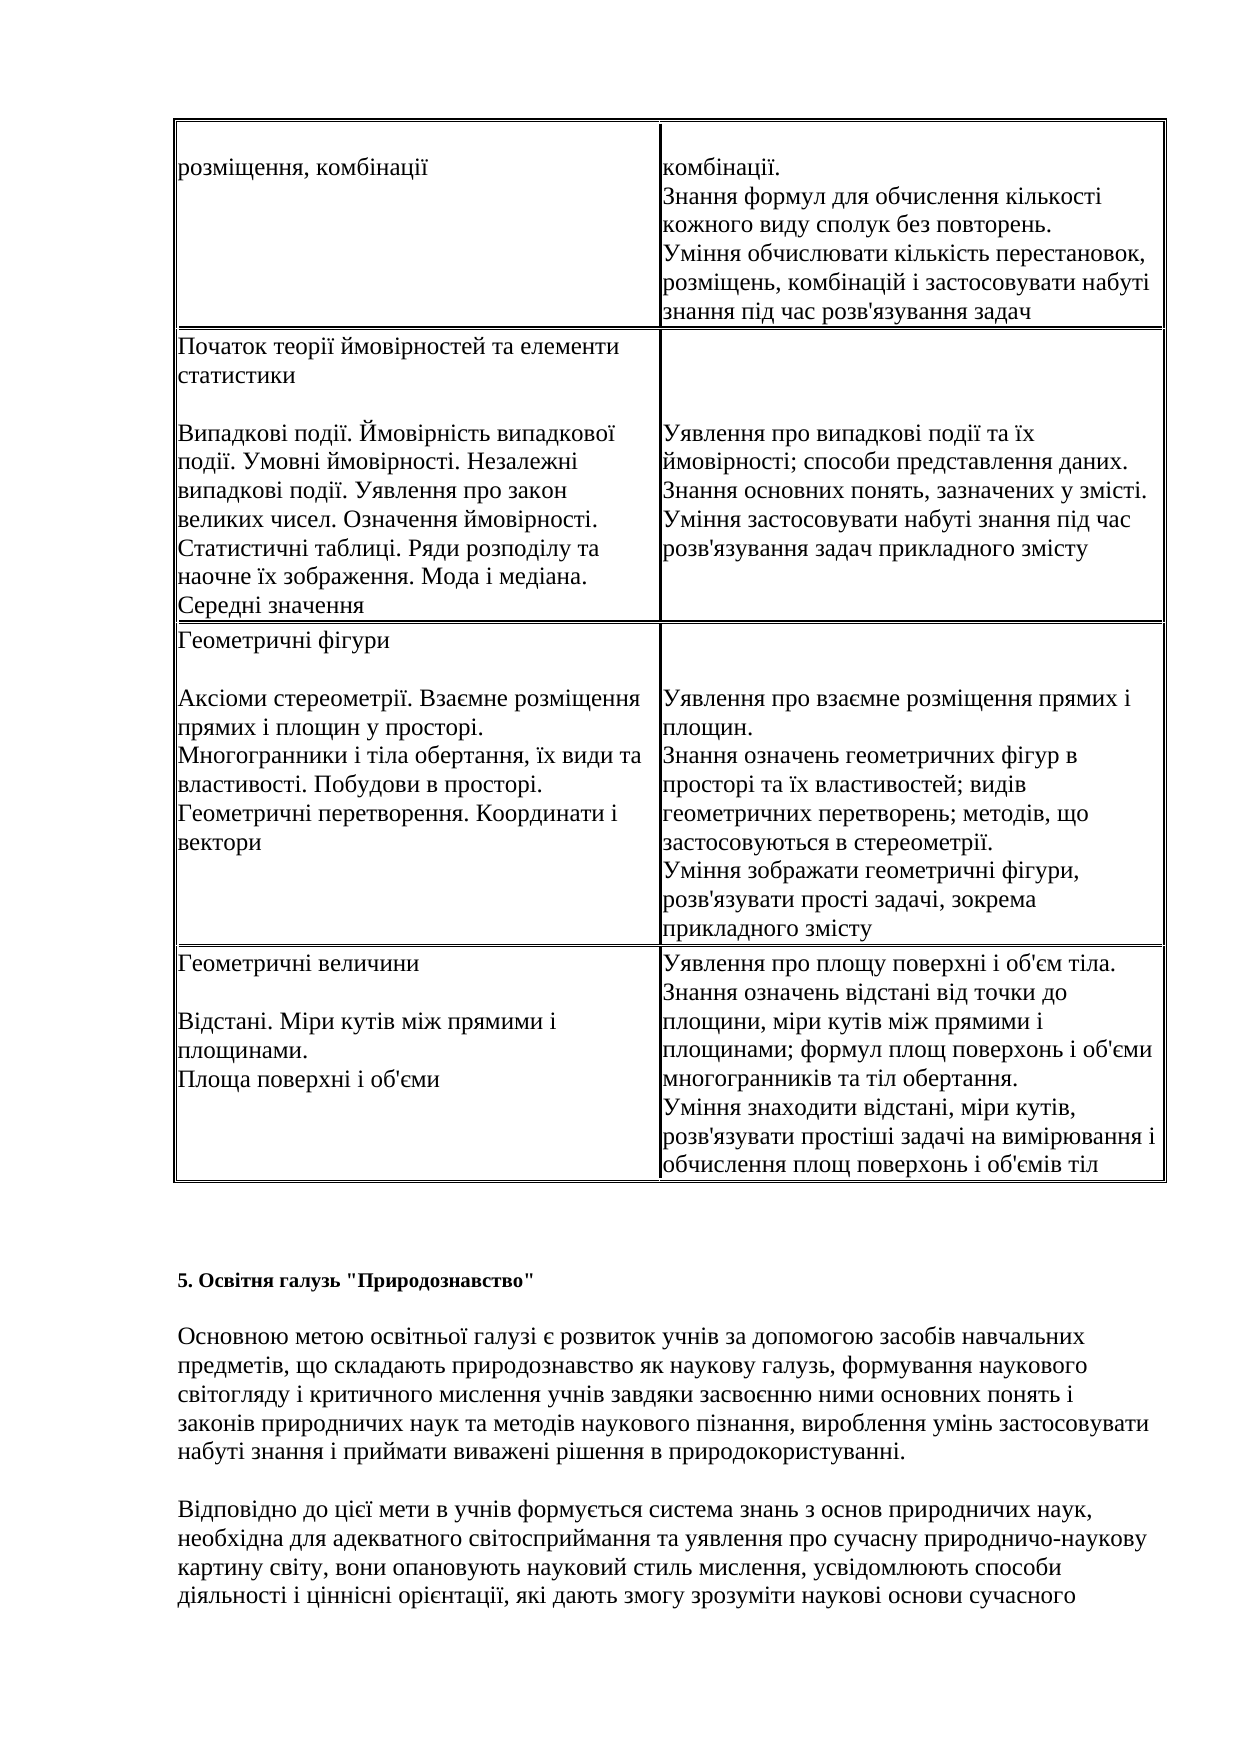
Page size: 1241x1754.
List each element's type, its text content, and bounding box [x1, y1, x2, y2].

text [177, 1494, 1152, 1609]
table_cell Уявлення про випадкові події та їх ймовірності; способи представлення даних. Знання основних понять, зазначених у змісті. Уміння застосовувати набуті знання під час розв'язування задач прикладного змісту [662, 326, 1164, 620]
table_cell Геометричні величини Відстані. Міри кутів між прямими і площинами. Площа поверхні і об'єми [177, 944, 660, 1180]
table_cell Геометричні фігури Аксіоми стереометрії. Взаємне розміщення прямих і площин у просторі. Многогранники і тіла обертання, їх види та властивості. Побудови в просторі. Геометричні перетворення. Координати і вектори [177, 620, 659, 943]
text 5. Освітня галузь "Природознавство" [177, 1268, 1152, 1292]
table_cell Початок теорії ймовірностей та елементи статистики Випадкові події. Ймовірність випадкової події. Умовні ймовірності. Незалежні випадкові події. Уявлення про закон великих чисел. Означення ймовірності. Статистичні таблиці. Ряди розподілу та наочне їх зображення. Мода і медіана. Середні значення [177, 326, 659, 620]
text Основною метою освітньої галузі є розвиток учнів за допомогою засобів навчальних предметів, що складають природознавство як наукову галузь, формування наукового світогляду і критичного мислення учнів завдяки засвоєнню ними основних понять і законів природничих наук та методів наукового пізнання, вироблення умінь застосовувати набуті знання і приймати виважені рішення в природокористуванні. [177, 1321, 1152, 1465]
table_cell Уявлення про площу поверхні і об'єм тіла. Знання означень відстані від точки до площини, міри кутів між прямими і площинами; формул площ поверхонь і об'єми многогранників та тіл обертання. Уміння знаходити відстані, міри кутів, розв'язувати простіші задачі на вимірювання і обчислення площ поверхонь і об'ємів тіл [660, 944, 1164, 1180]
table_cell Уявлення про взаємне розміщення прямих і площин. Знання означень геометричних фігур в просторі та їх властивостей; видів геометричних перетворень; методів, що застосовуються в стереометрії. Уміння зображати геометричні фігури, розв'язувати прості задачі, зокрема прикладного змісту [662, 620, 1164, 943]
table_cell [177, 120, 660, 326]
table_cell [660, 122, 1163, 326]
